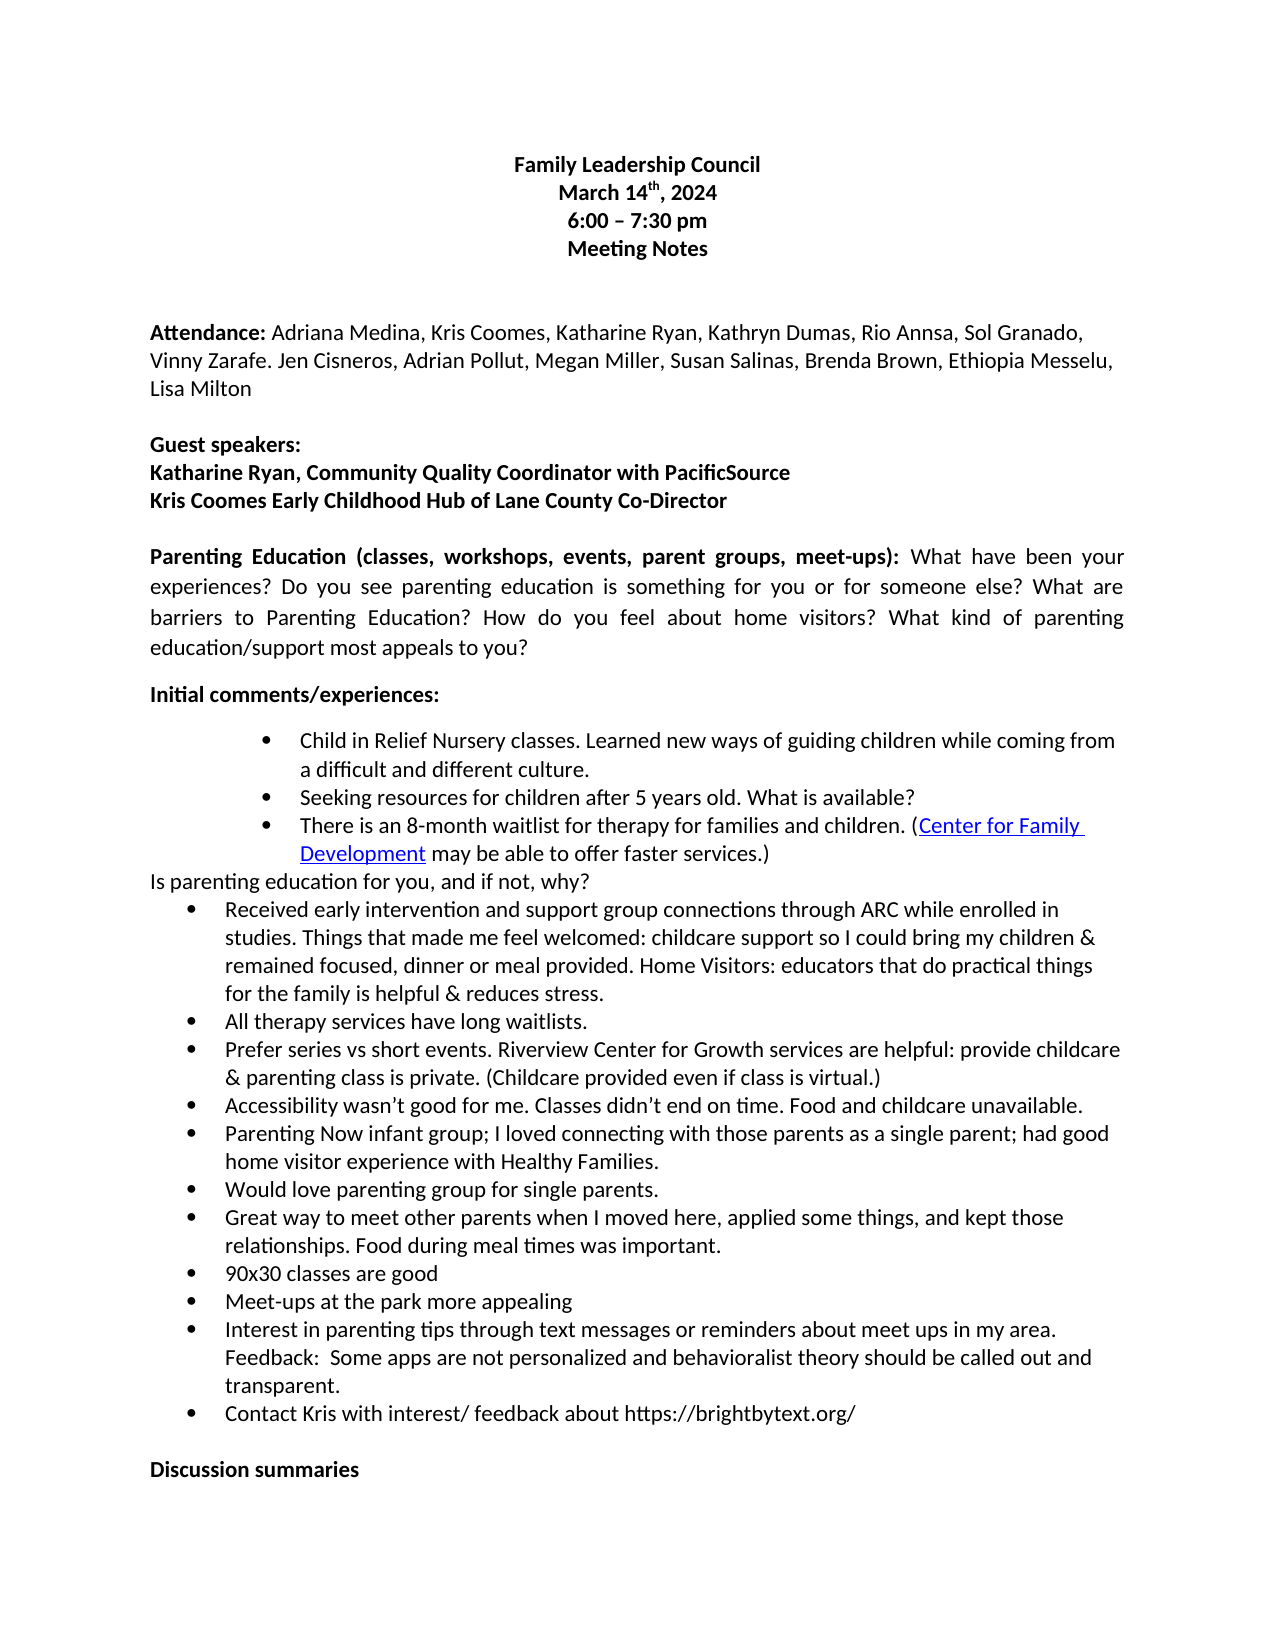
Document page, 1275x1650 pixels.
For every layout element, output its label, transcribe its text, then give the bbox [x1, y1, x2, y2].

list Accessibility wasn’t good for me. Classes didn’t end on time. Food and childcare unavailable. [187, 1091, 1125, 1119]
text March 14th, 2024 [150, 178, 1125, 206]
text Family Leadership Council [150, 150, 1125, 178]
list Great way to meet other parents when I moved here, applied some things, and kept those relationships. Food during meal times was important. [187, 1203, 1125, 1259]
list Is parenting education for you, and if not, why? [150, 867, 1125, 895]
list Meet-ups at the park more appealing [187, 1287, 1125, 1315]
list 90x30 classes are good [187, 1259, 1125, 1287]
list Parenting Now infant group; I loved connecting with those parents as a single parent; had good home visitor experience with Healthy Families. [187, 1119, 1125, 1175]
list Received early intervention and support group connections through ARC while enrolled in studies. Things that made me feel welcomed: childcare support so I could bring my children & remained focused, dinner or meal provided. Home Visitors: educators that do practical things for the family is helpful & reduces stress. [187, 895, 1125, 1007]
list Prefer series vs short events. Riverview Center for Growth services are helpful: provide childcare & parenting class is private. (Childcare provided even if class is virtual.) [187, 1035, 1125, 1091]
text Guest speakers: [150, 402, 1125, 458]
text 6:00 – 7:30 pm [150, 206, 1125, 234]
text Attendance: Adriana Medina, Kris Coomes, Katharine Ryan, Kathryn Dumas, Rio Annsa, Sol Granado, Vinny Zarafe. Jen Cisneros, Adrian Pollut, Megan Miller, Susan Salinas, Brenda Brown, Ethiopia Messelu, Lisa Milton [150, 318, 1125, 402]
list There is an 8-month waitlist for therapy for families and children. (Center for Family Development may be able to offer faster services.) [262, 811, 1125, 867]
list Seeking resources for children after 5 years old. What is available? [262, 783, 1125, 811]
list Discussion summaries [150, 1455, 1125, 1483]
list Interest in parenting tips through text messages or reminders about meet ups in my area. Feedback: Some apps are not personalized and behavioralist theory should be called out and transparent. [187, 1315, 1125, 1399]
text Meeting Notes [150, 234, 1125, 262]
list Would love parenting group for single parents. [187, 1175, 1125, 1203]
text Initial comments/experiences: [150, 680, 1125, 708]
list All therapy services have long waitlists. [187, 1007, 1125, 1035]
list Contact Kris with interest/ feedback about https://brightbytext.org/ [187, 1399, 1125, 1427]
text Parenting Education (classes, workshops, events, parent groups, meet-ups): What have been your experiences? Do you see parenting education is something for you or for someone else? What are barriers to Parenting Education? How do you feel about home visitors? What kind of parenting education/support most appeals to you? [150, 542, 1125, 661]
text Katharine Ryan, Community Quality Coordinator with PacificSource [150, 458, 1125, 486]
list Child in Relief Nursery classes. Learned new ways of guiding children while coming from a difficult and different culture. [262, 727, 1125, 783]
text Kris Coomes Early Childhood Hub of Lane County Co-Director [150, 486, 1125, 514]
